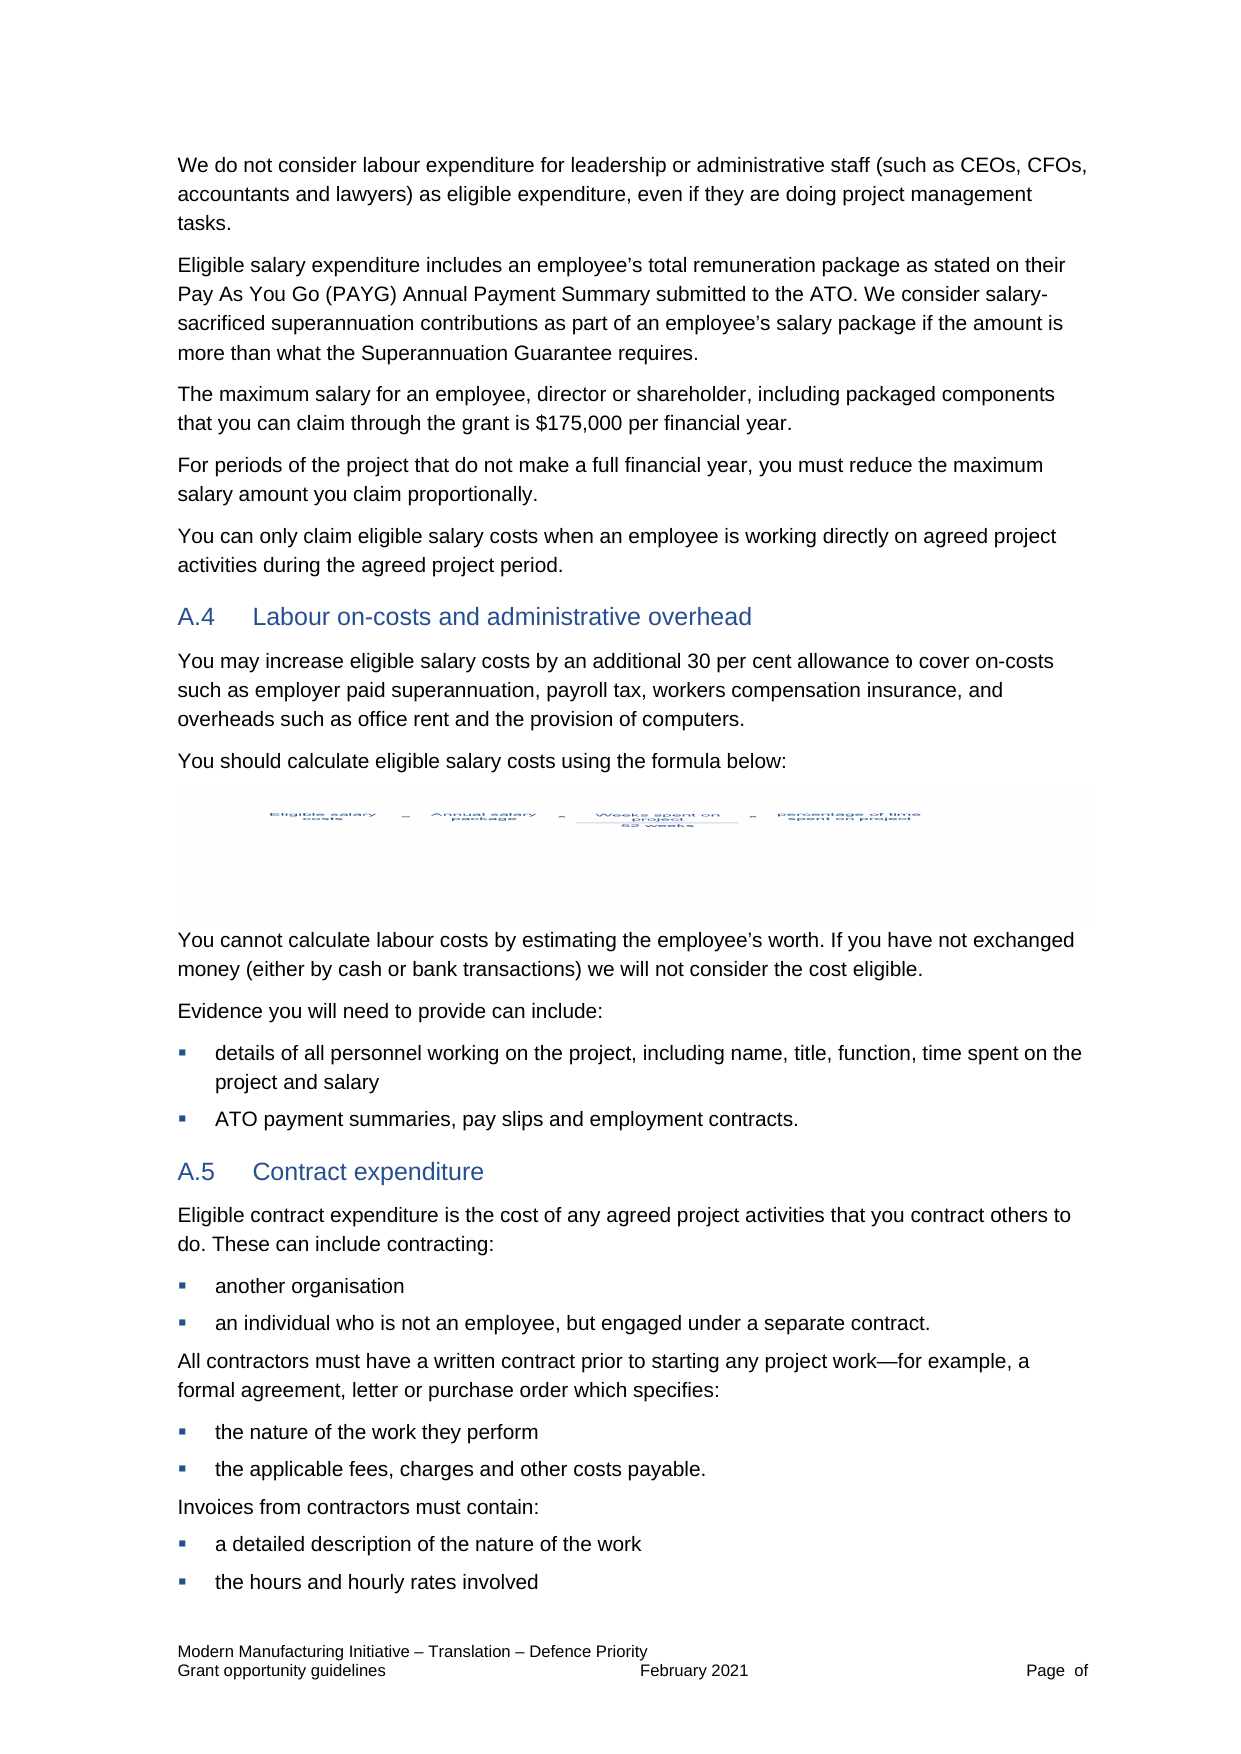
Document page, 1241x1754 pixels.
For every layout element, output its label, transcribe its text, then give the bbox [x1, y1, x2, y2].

subtitle Labour on-costs and administrative overhead [177, 602, 1092, 631]
list the applicable fees, charges and other costs payable. [177, 1452, 1092, 1481]
text All contractors must have a written contract prior to starting any project work—for example, a formal agreement, letter or purchase order which specifies: [177, 1343, 1092, 1402]
text Invoices from contractors must contain: [177, 1489, 1092, 1518]
text You can only claim eligible salary costs when an employee is working directly on agreed project activities during the agreed project period. [177, 518, 1092, 577]
picture [177, 785, 1093, 923]
subtitle Contract expenditure [177, 1156, 1092, 1185]
text Evidence you will need to provide can include: [177, 993, 1092, 1023]
text You should calculate eligible salary costs using the formula below: [177, 743, 1092, 773]
text Eligible salary expenditure includes an employee’s total remuneration package as stated on their Pay As You Go (PAYG) Annual Payment Summary submitted to the ATO. We consider salary-sacrificed superannuation contributions as part of an employee’s salary package if the amount is more than what the Superannuation Guarantee requires. [177, 248, 1092, 364]
text We do not consider labour expenditure for leadership or administrative staff (such as CEOs, CFOs, accountants and lawyers) as eligible expenditure, even if they are doing project management tasks. [177, 148, 1092, 235]
list an individual who is not an employee, but engaged under a separate contract. [177, 1306, 1092, 1335]
list the nature of the work they perform [177, 1414, 1092, 1443]
list another organisation [177, 1268, 1092, 1298]
text For periods of the project that do not make a full financial year, you must reduce the maximum salary amount you claim proportionally. [177, 448, 1092, 506]
text You may increase eligible salary costs by an additional 30 per cent allowance to cover on-costs such as employer paid superannuation, payroll tax, workers compensation insurance, and overheads such as office rent and the provision of computers. [177, 643, 1092, 731]
list ATO payment summaries, pay slips and employment contracts. [177, 1102, 1092, 1131]
text The maximum salary for an employee, director or shareholder, including packaged components that you can claim through the grant is $175,000 per financial year. [177, 377, 1092, 435]
list details of all personnel working on the project, including name, title, function, time spent on the project and salary [177, 1035, 1092, 1093]
text You cannot calculate labour costs by estimating the employee’s worth. If you have not exchanged money (either by cash or bank transactions) we will not consider the cost eligible. [177, 923, 1092, 981]
list the hours and hourly rates involved [177, 1564, 1092, 1593]
list a detailed description of the nature of the work [177, 1527, 1092, 1556]
text Eligible contract expenditure is the cost of any agreed project activities that you contract others to do. These can include contracting: [177, 1198, 1092, 1256]
